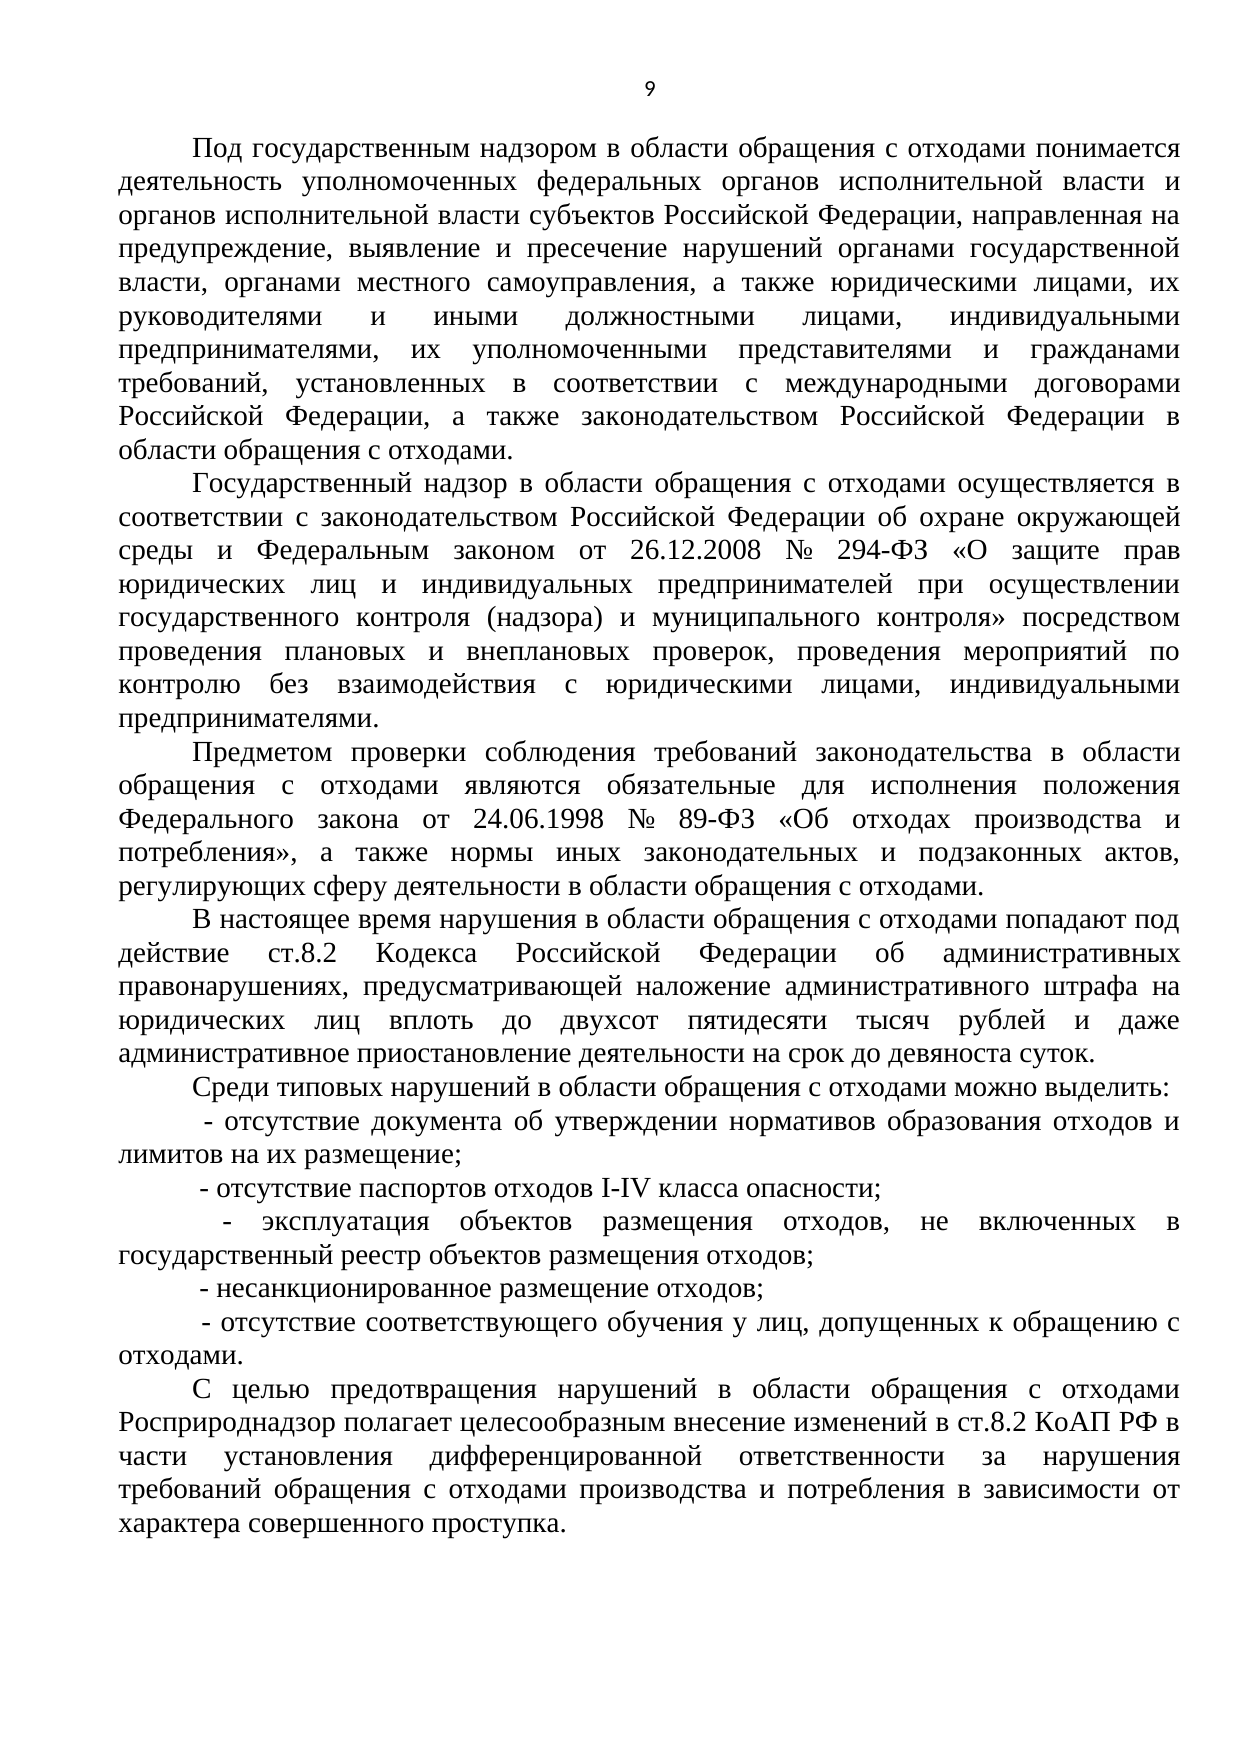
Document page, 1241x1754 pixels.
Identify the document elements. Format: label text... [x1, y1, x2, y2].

text В настоящее время нарушения в области обращения с отходами попадают под действие ст.8.2 Кодекса Российской Федерации об административных правонарушениях, предусматривающей наложение административного штрафа на юридических лиц вплоть до двухсот пятидесяти тысяч рублей и даже административное приостановление деятельности на срок до девяноста суток. [118, 901, 1181, 1069]
text Государственный надзор в области обращения с отходами осуществляется в соответствии с законодательством Российской Федерации об охране окружающей среды и Федеральным законом от 26.12.2008 № 294-ФЗ «О защите прав юридических лиц и индивидуальных предпринимателей при осуществлении государственного контроля (надзора) и муниципального контроля» посредством проведения плановых и внеплановых проверок, проведения мероприятий по контролю без взаимодействия с юридическими лицами, индивидуальными предпринимателями. [118, 465, 1181, 734]
text Среди типовых нарушений в области обращения с отходами можно выделить: [118, 1069, 1181, 1103]
text - отсутствие паспортов отходов I-IV класса опасности; [118, 1170, 1181, 1203]
text Под государственным надзором в области обращения с отходами понимается деятельность уполномоченных федеральных органов исполнительной власти и органов исполнительной власти субъектов Российской Федерации, направленная на предупреждение, выявление и пресечение нарушений органами государственной власти, органами местного самоуправления, а также юридическими лицами, их руководителями и иными должностными лицами, индивидуальными предпринимателями, их уполномоченными представителями и гражданами требований, установленных в соответствии с международными договорами Российской Федерации, а также законодательством Российской Федерации в области обращения с отходами. [118, 130, 1181, 465]
text Предметом проверки соблюдения требований законодательства в области обращения с отходами являются обязательные для исполнения положения Федерального закона от 24.06.1998 № 89-ФЗ «Об отходах производства и потребления», а также нормы иных законодательных и подзаконных актов, регулирующих сферу деятельности в области обращения с отходами. [118, 734, 1181, 901]
text - отсутствие соответствующего обучения у лиц, допущенных к обращению с отходами. [118, 1304, 1181, 1371]
text - несанкционированное размещение отходов; [118, 1270, 1181, 1304]
text С целью предотвращения нарушений в области обращения с отходами Росприроднадзор полагает целесообразным внесение изменений в ст.8.2 КоАП РФ в части установления дифференцированной ответственности за нарушения требований обращения с отходами производства и потребления в зависимости от характера совершенного проступка. [118, 1371, 1181, 1539]
text - эксплуатация объектов размещения отходов, не включенных в государственный реестр объектов размещения отходов; [118, 1203, 1181, 1270]
text - отсутствие документа об утверждении нормативов образования отходов и лимитов на их размещение; [118, 1103, 1181, 1170]
